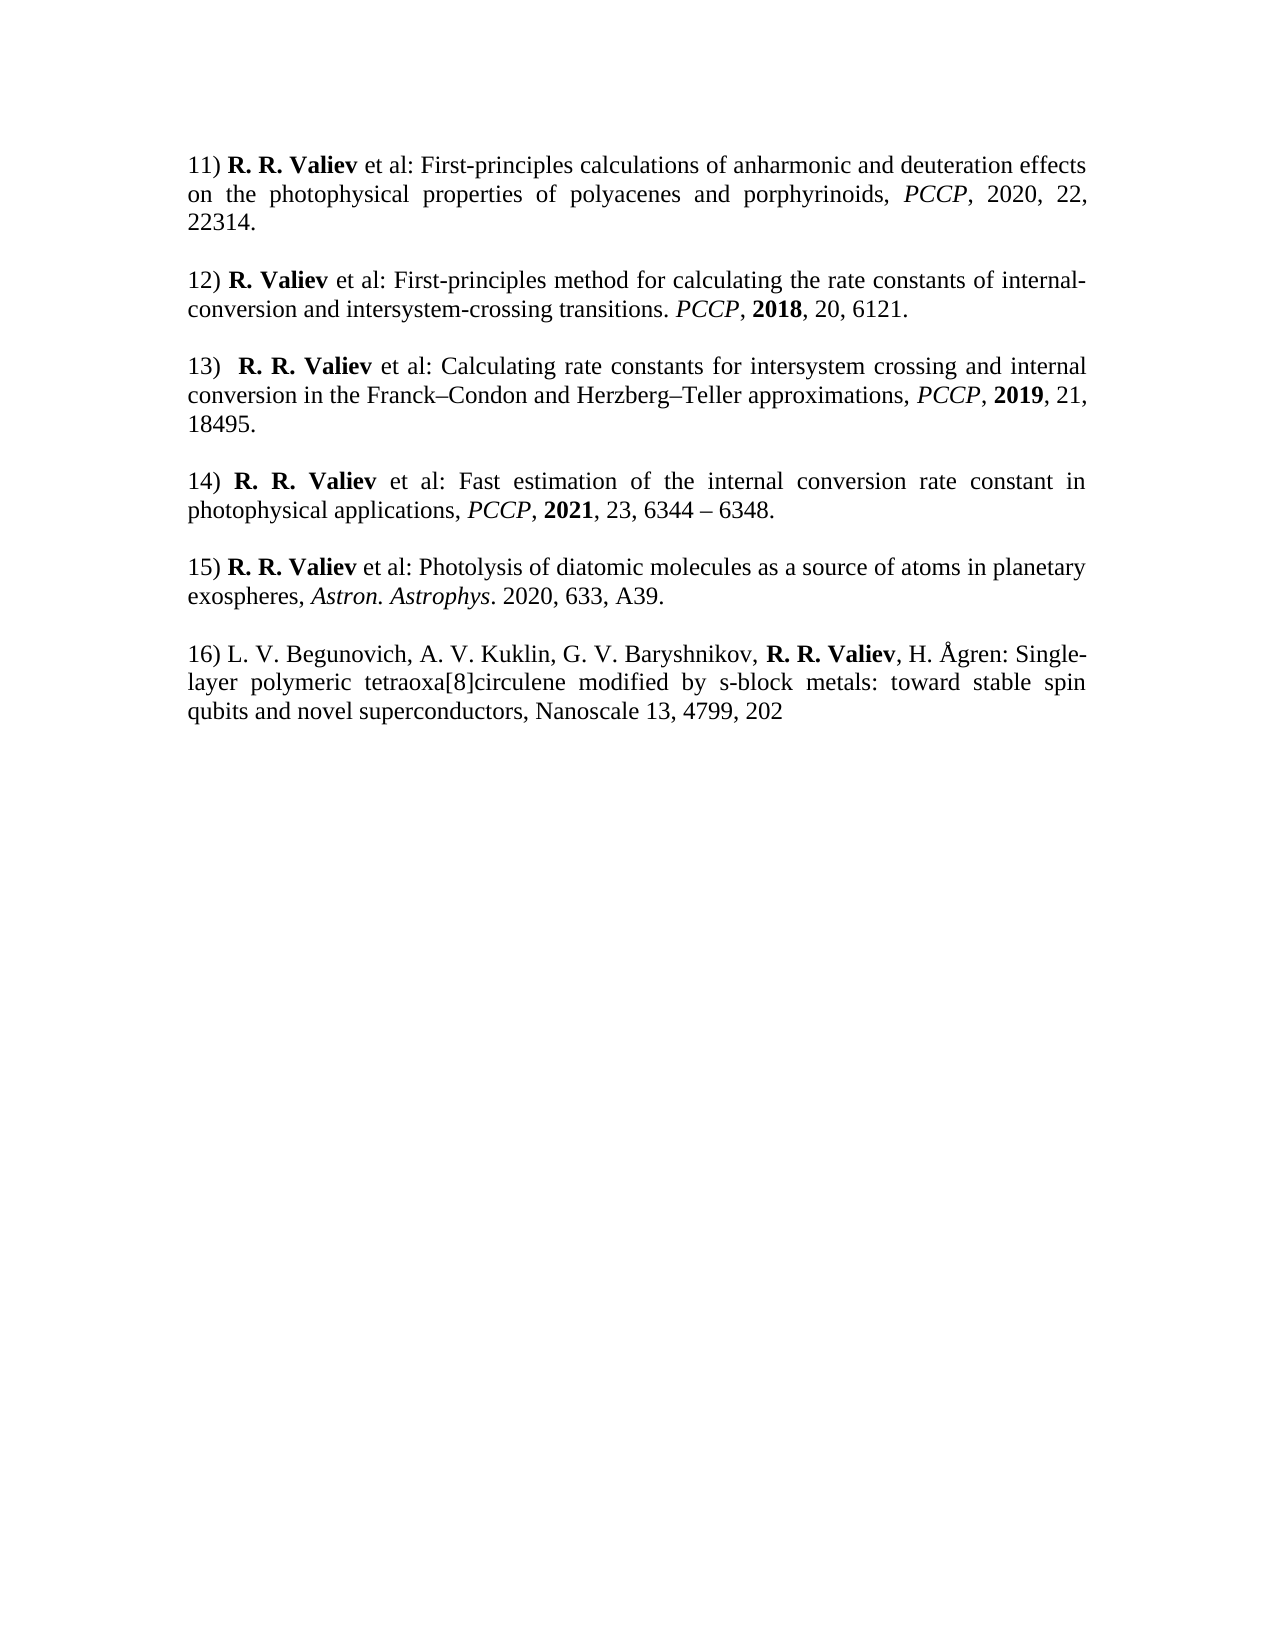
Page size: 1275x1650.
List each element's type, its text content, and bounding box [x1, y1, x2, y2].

text 11) R. R. Valiev et al: First-principles calculations of anharmonic and deuteration effects on the photophysical properties of polyacenes and porphyrinoids, PCCP, 2020, 22, 22314. [187, 150, 1087, 236]
text 16) L. V. Begunovich, A. V. Kuklin, G. V. Baryshnikov, R. R. Valiev, H. Ågren: Single-layer polymeric tetraoxa[8]circulene modified by s-block metals: toward stable spin qubits and novel superconductors, Nanoscale 13, 4799, 202 [187, 639, 1087, 725]
text 14) R. R. Valiev et al: Fast estimation of the internal conversion rate constant in photophysical applications, PCCP, 2021, 23, 6344 – 6348. [187, 466, 1087, 524]
text 15) R. R. Valiev et al: Photolysis of diatomic molecules as a source of atoms in planetary exospheres, Astron. Astrophys. 2020, 633, A39. [187, 552, 1087, 610]
text 12) R. Valiev et al: First-principles method for calculating the rate constants of internal-conversion and intersystem-crossing transitions. PCCP, 2018, 20, 6121. [187, 265, 1087, 322]
text 13) R. R. Valiev et al: Calculating rate constants for intersystem crossing and internal conversion in the Franck–Condon and Herzberg–Teller approximations, PCCP, 2019, 21, 18495. [187, 351, 1087, 437]
